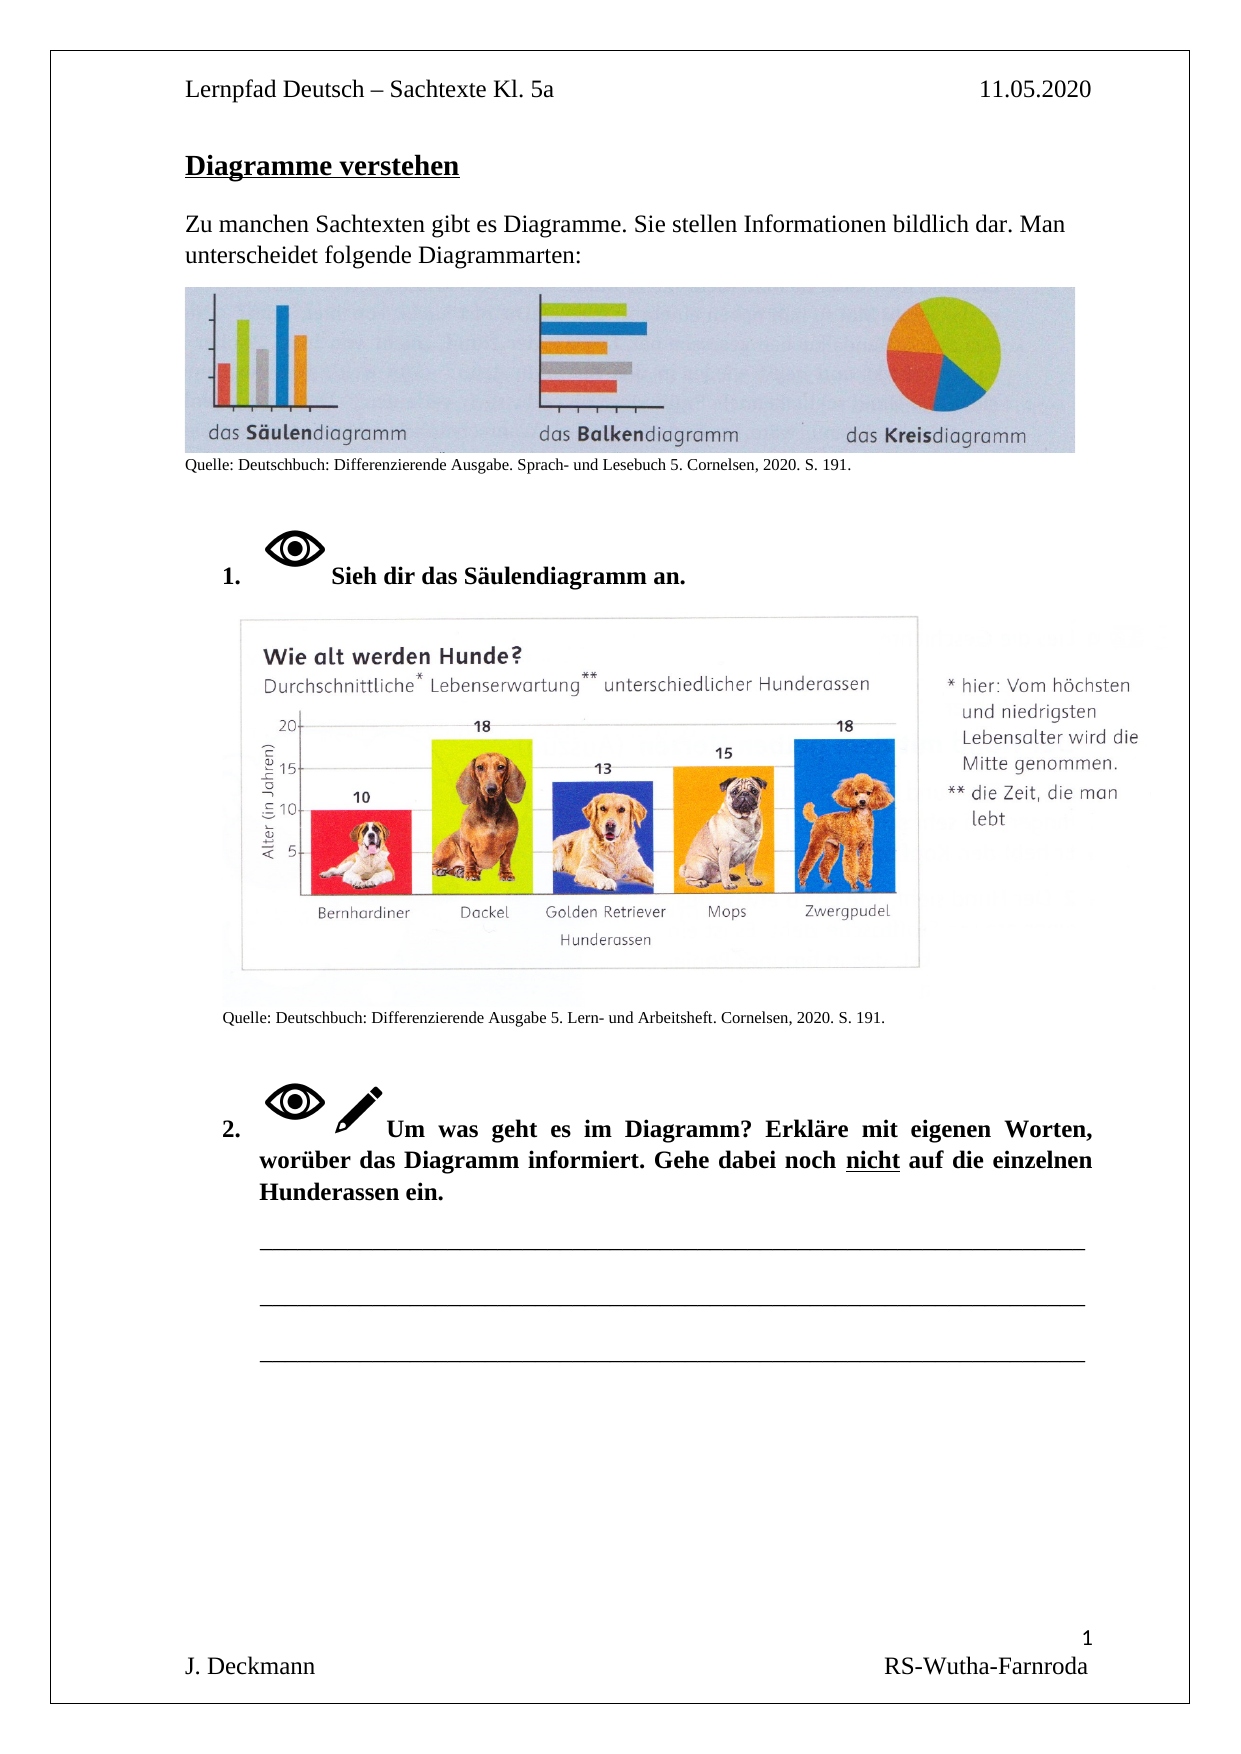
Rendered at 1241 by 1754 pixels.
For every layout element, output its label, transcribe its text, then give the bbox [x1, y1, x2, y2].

text Zu manchen Sachtexten gibt es Diagramme. Sie stellen Informationen bildlich dar. Man unterscheidet folgende Diagrammarten: [185, 209, 1093, 268]
picture [222, 605, 1168, 1007]
list __________________________________________________________________ [260, 1224, 1093, 1253]
list Sieh dir das Säulendiagramm an. [222, 513, 1093, 590]
text Diagramme verstehen [185, 148, 1093, 181]
text Quelle: Deutschbuch: Differenzierende Ausgabe. Sprach- und Lesebuch 5. Cornelsen, 2020. S. 191. [185, 455, 1093, 474]
picture [259, 1066, 387, 1138]
list Um was geht es im Diagramm? Erkläre mit eigenen Worten, worüber das Diagramm informiert. Gehe dabei noch nicht auf die einzelnen Hunderassen ein. [222, 1066, 1093, 1205]
list __________________________________________________________________ [260, 1280, 1093, 1309]
list __________________________________________________________________ [260, 1336, 1093, 1365]
text Quelle: Deutschbuch: Differenzierende Ausgabe 5. Lern- und Arbeitsheft. Cornelsen, 2020. S. 191. [222, 1007, 1093, 1027]
picture [184, 287, 1076, 453]
picture [259, 512, 331, 585]
